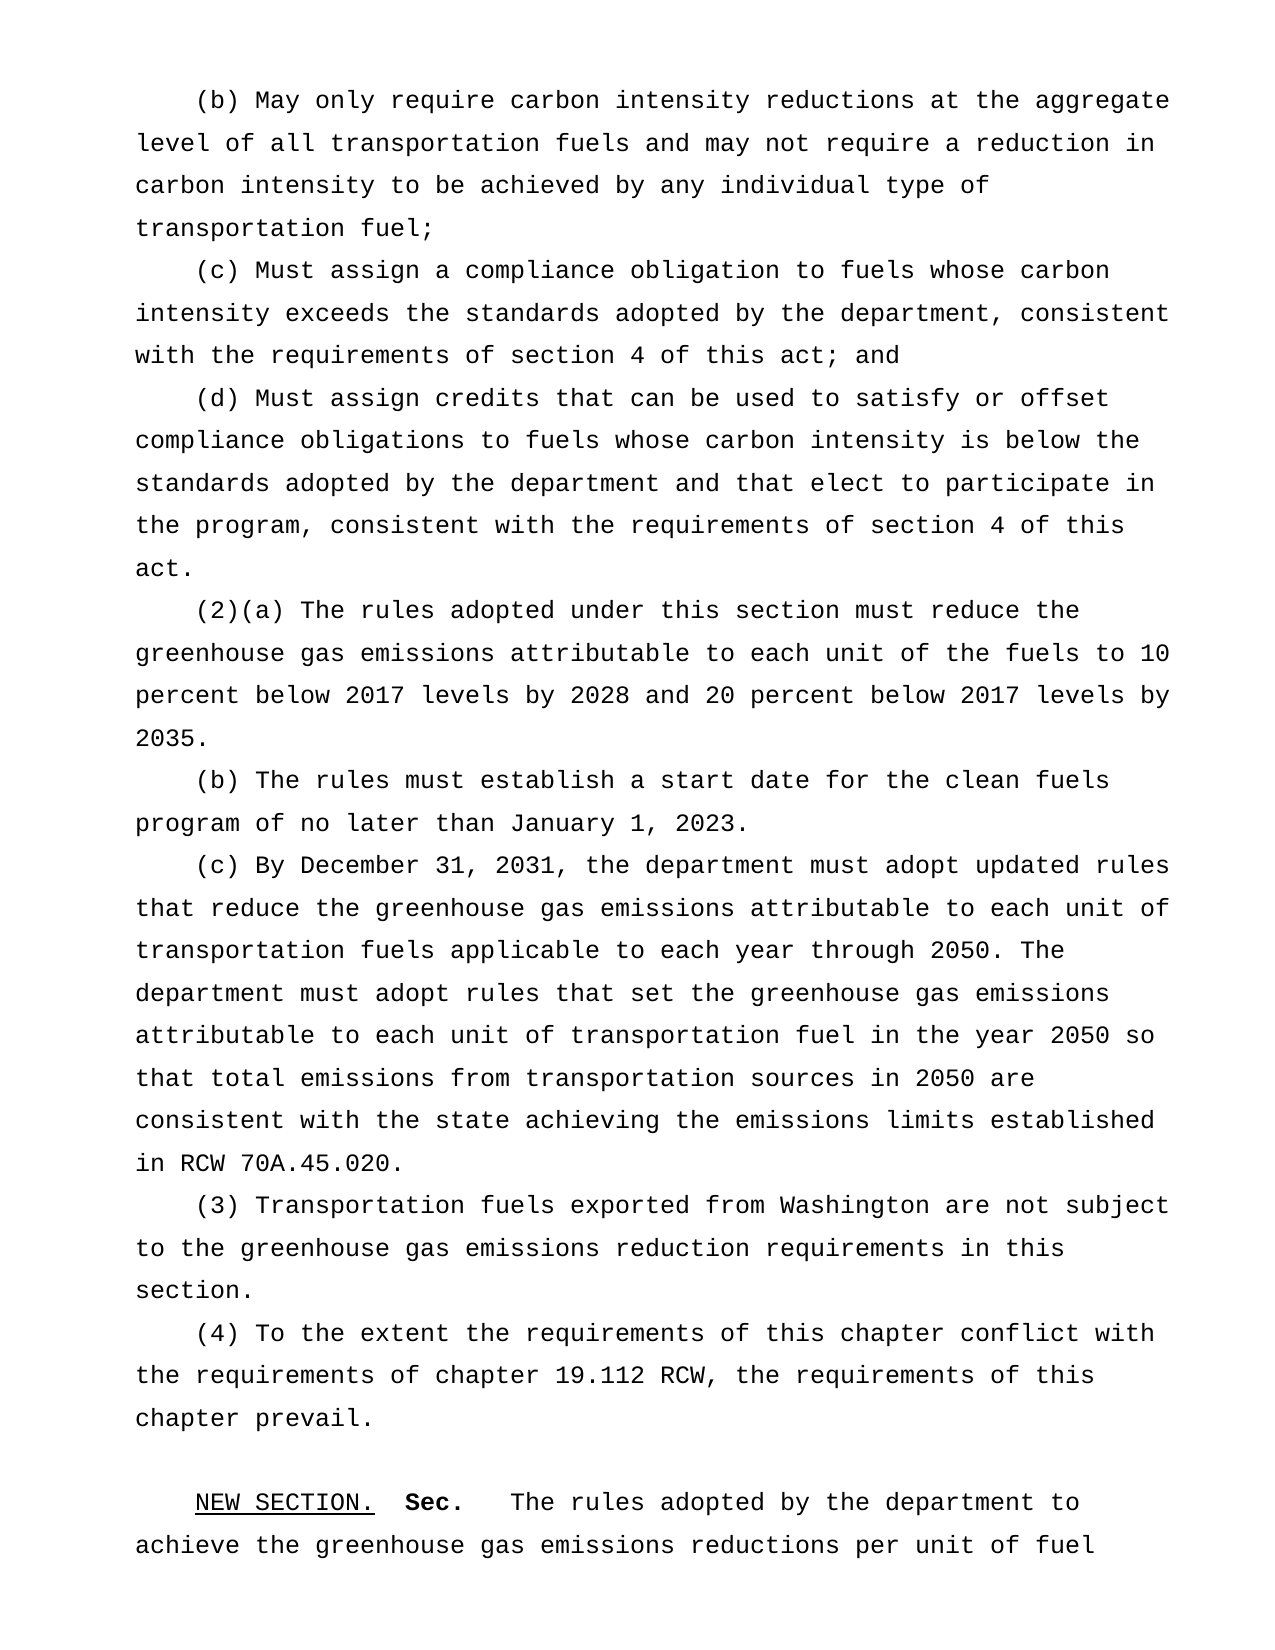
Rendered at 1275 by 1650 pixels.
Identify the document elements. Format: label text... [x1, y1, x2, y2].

text (3) Transportation fuels exported from Washington are not subject to the greenhouse gas emissions reduction requirements in this section. [135, 1180, 1170, 1307]
text (4) To the extent the requirements of this chapter conflict with the requirements of chapter 19.112 RCW, the requirements of this chapter prevail. [135, 1307, 1170, 1435]
text (d) Must assign credits that can be used to satisfy or offset compliance obligations to fuels whose carbon intensity is below the standards adopted by the department and that elect to participate in the program, consistent with the requirements of section 4 of this act. [135, 372, 1170, 585]
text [135, 1477, 1170, 1562]
text (b) The rules must establish a start date for the clean fuels program of no later than January 1, 2023. [135, 755, 1170, 840]
text (c) By December 31, 2031, the department must adopt updated rules that reduce the greenhouse gas emissions attributable to each unit of transportation fuels applicable to each year through 2050. The department must adopt rules that set the greenhouse gas emissions attributable to each unit of transportation fuel in the year 2050 so that total emissions from transportation sources in 2050 are consistent with the state achieving the emissions limits established in RCW 70A.45.020. [135, 840, 1170, 1180]
text (2)(a) The rules adopted under this section must reduce the greenhouse gas emissions attributable to each unit of the fuels to 10 percent below 2017 levels by 2028 and 20 percent below 2017 levels by 2035. [135, 585, 1170, 755]
text (c) Must assign a compliance obligation to fuels whose carbon intensity exceeds the standards adopted by the department, consistent with the requirements of section 4 of this act; and [135, 245, 1170, 372]
text (b) May only require carbon intensity reductions at the aggregate level of all transportation fuels and may not require a reduction in carbon intensity to be achieved by any individual type of transportation fuel; [135, 75, 1170, 245]
